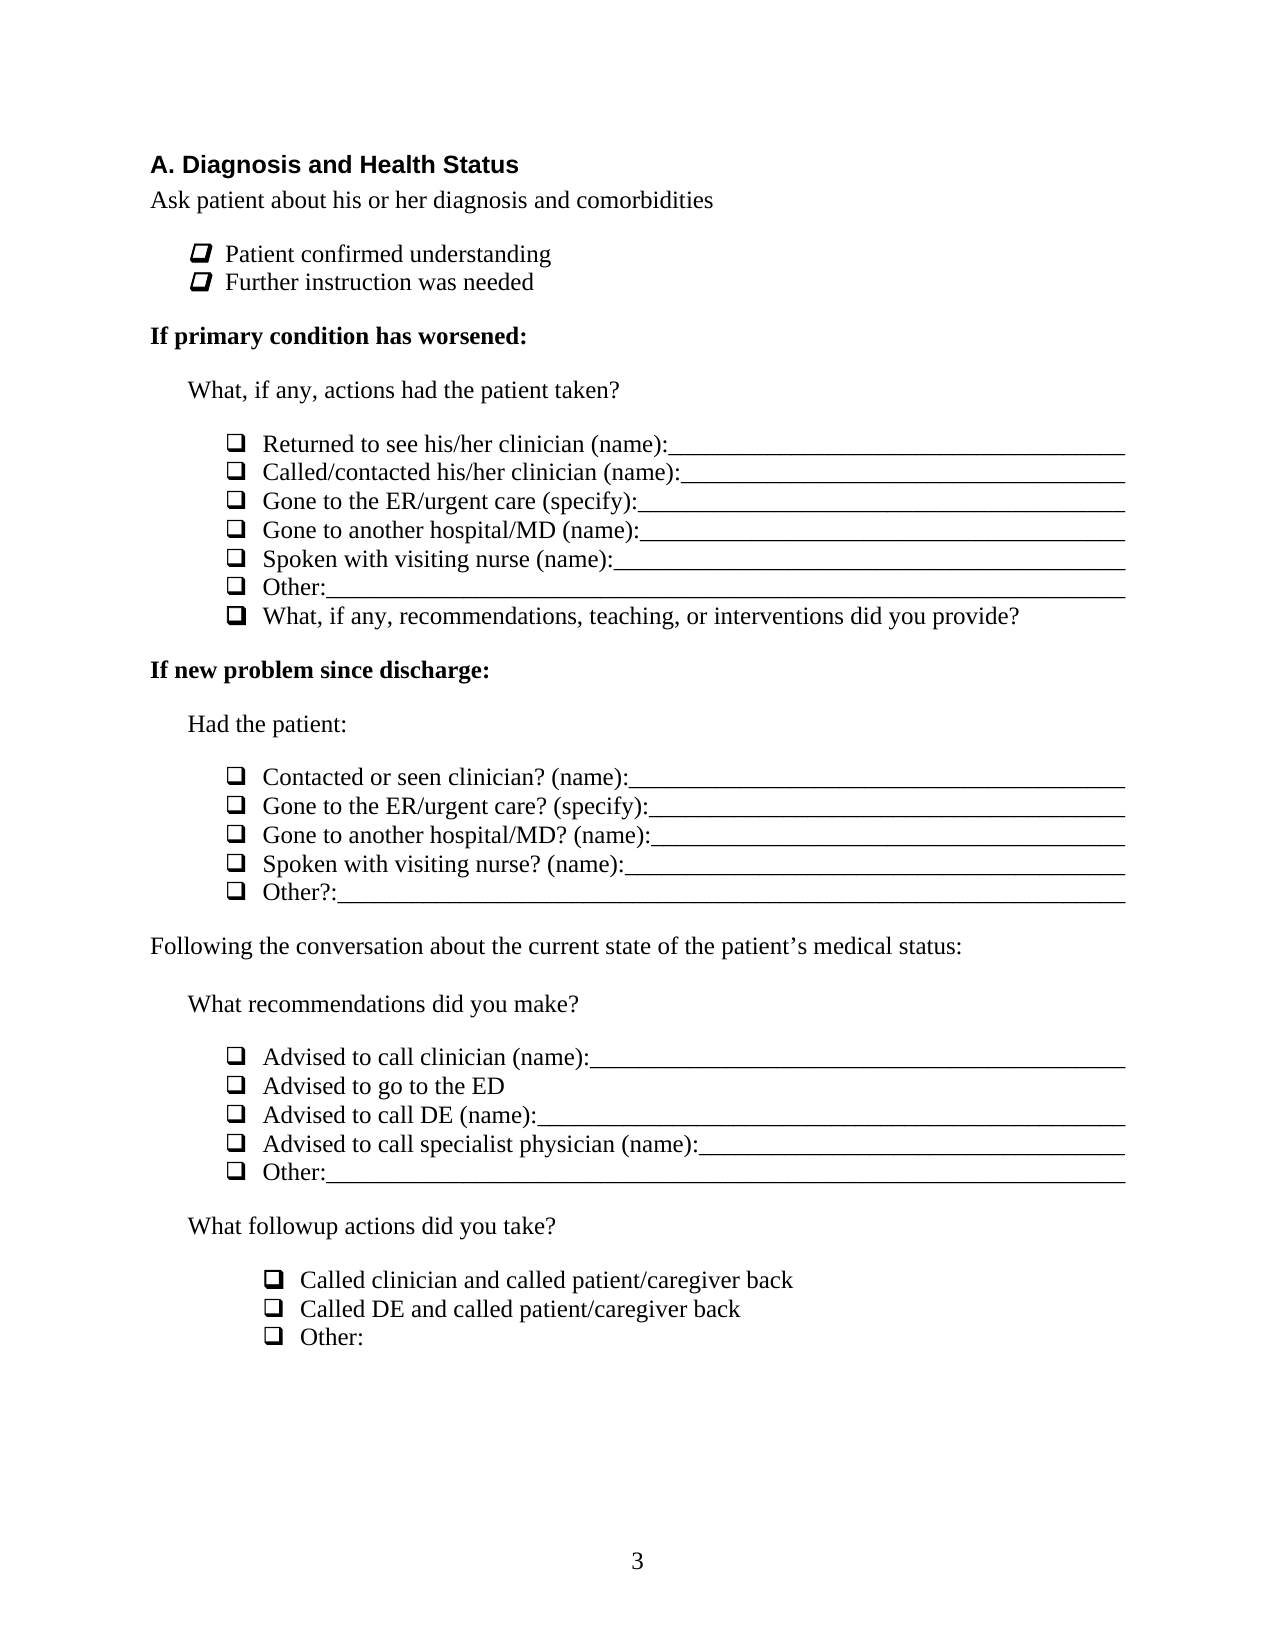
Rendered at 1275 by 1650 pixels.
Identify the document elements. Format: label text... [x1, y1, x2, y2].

list Called clinician and called patient/caregiver back [262, 1265, 1125, 1294]
text What followup actions did you take? [187, 1211, 1125, 1240]
list Other: [225, 1157, 1125, 1186]
list Contacted or seen clinician? (name): [225, 762, 1125, 791]
list Called/contacted his/her clinician (name): [225, 457, 1125, 486]
list What, if any, recommendations, teaching, or interventions did you provide? [225, 601, 1125, 630]
list Returned to see his/her clinician (name): [225, 429, 1125, 457]
list What recommendations did you make? [187, 989, 1125, 1017]
list Advised to call clinician (name): [225, 1042, 1125, 1071]
list Gone to another hospital/MD (name): [225, 515, 1125, 544]
list If new problem since discharge: [150, 655, 1125, 684]
list Advised to go to the ED [225, 1071, 1125, 1100]
list Gone to the ER/urgent care? (specify): [225, 791, 1125, 820]
list Other: [262, 1322, 1125, 1351]
list Spoken with visiting nurse? (name): [225, 849, 1125, 877]
list Had the patient: [187, 709, 1125, 737]
list Advised to call DE (name): [225, 1100, 1125, 1129]
list Gone to the ER/urgent care (specify): [225, 486, 1125, 515]
list What, if any, actions had the patient taken? [187, 375, 1125, 404]
subtitle A. Diagnosis and Health Status [150, 150, 1125, 179]
list Advised to call specialist physician (name): [225, 1129, 1125, 1157]
list Ask patient about his or her diagnosis and comorbidities [150, 185, 1125, 214]
list Patient confirmed understanding [187, 239, 1125, 267]
list Following the conversation about the current state of the patient’s medical status: [150, 931, 1125, 960]
list Gone to another hospital/MD? (name): [225, 820, 1125, 849]
list Other?: [225, 877, 1125, 906]
list Other: [225, 572, 1125, 601]
list Further instruction was needed [187, 267, 1125, 296]
list If primary condition has worsened: [150, 321, 1125, 350]
list Called DE and called patient/caregiver back [262, 1294, 1125, 1322]
list Spoken with visiting nurse (name): [225, 544, 1125, 572]
